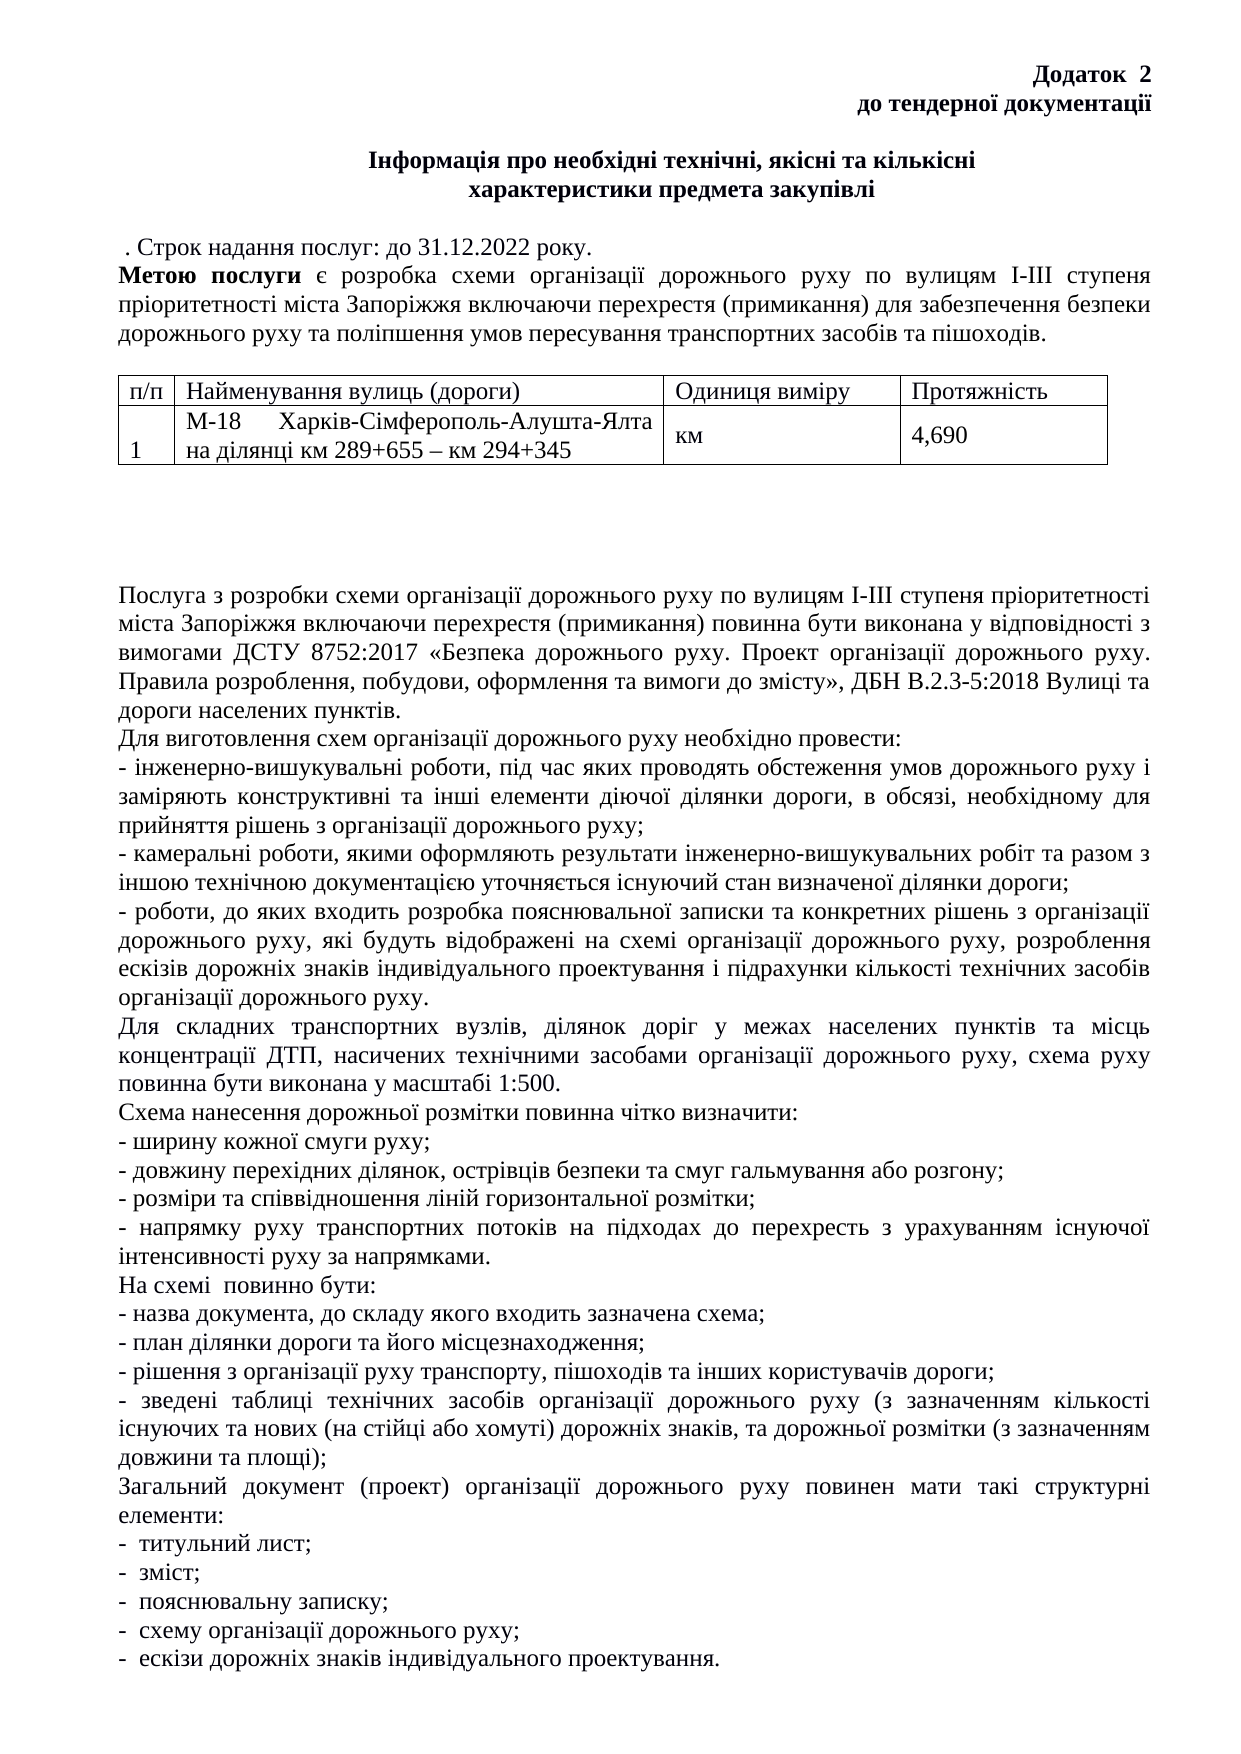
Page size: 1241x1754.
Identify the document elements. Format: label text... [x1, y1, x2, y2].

text Послуга з розробки схеми організації дорожнього руху по вулицям І-ІІІ ступеня пріоритетності міста Запоріжжя включаючи перехрестя (примикання) повинна бути виконана у відповідності з вимогами ДСТУ 8752:2017 «Безпека дорожнього руху. Проект організації дорожнього руху. Правила розроблення, побудови, оформлення та вимоги до змісту», ДБН В.2.3-5:2018 Вулиці та дороги населених пунктів. [118, 580, 1152, 723]
text Схема нанесення дорожньої розмітки повинна чітко визначити: [118, 1097, 1152, 1126]
table_cell М-18 Харків-Сімферополь-Алушта-Ялта на ділянці км 289+655 – км 294+345 [175, 406, 663, 464]
text - титульний лист; [118, 1528, 1152, 1557]
text - камеральні роботи, якими оформляють результати інженерно-вишукувальних робіт та разом з іншою технічною документацією уточняється існуючий стан визначеної ділянки дороги; [118, 838, 1152, 896]
table_header п/п [119, 376, 174, 405]
text - рішення з організації руху транспорту, пішоходів та інших користувачів дороги; [118, 1356, 1152, 1385]
table_cell км [664, 406, 900, 464]
text Для виготовлення схем організації дорожнього руху необхідно провести: [118, 723, 1152, 752]
text Загальний документ (проект) організації дорожнього руху повинен мати такі структурні елементи: [118, 1471, 1152, 1528]
text . Строк надання послуг: до 31.12.2022 року. [118, 232, 1152, 260]
table_cell 4,690 [901, 406, 1107, 464]
text Для складних транспортних вузлів, ділянок доріг у межах населених пунктів та місць концентрації ДТП, насичених технічними засобами організації дорожнього руху, схема руху повинна бути виконана у масштабі 1:500. [118, 1011, 1152, 1097]
text характеристики предмета закупівлі [118, 174, 1152, 203]
table_cell 1 [119, 406, 174, 464]
text На схемі повинно бути: [118, 1270, 1152, 1298]
table_header Найменування вулиць (дороги) [175, 376, 663, 405]
text - інженерно-вишукувальні роботи, під час яких проводять обстеження умов дорожнього руху і заміряють конструктивні та інші елементи діючої ділянки дороги, в обсязі, необхідному для прийняття рішень з організації дорожнього руху; [118, 752, 1152, 838]
text - назва документа, до складу якого входить зазначена схема; [118, 1298, 1152, 1327]
text до тендерної документації [118, 88, 1152, 117]
table_header Одиниця виміру [664, 376, 900, 405]
text - зведені таблиці технічних засобів організації дорожнього руху (з зазначенням кількості існуючих та нових (на стійці або хомуті) дорожніх знаків, та дорожньої розмітки (з зазначенням довжини та площі); [118, 1385, 1152, 1471]
text - ескізи дорожніх знаків індивідуального проектування. [118, 1643, 1152, 1672]
table_header Протяжність [901, 376, 1107, 405]
text - план ділянки дороги та його місцезнаходження; [118, 1327, 1152, 1356]
text - ширину кожної смуги руху; [118, 1126, 1152, 1155]
text Інформація про необхідні технічні, якісні та кількісні [118, 145, 1152, 174]
text - пояснювальну записку; [118, 1586, 1152, 1615]
text - схему організації дорожнього руху; [118, 1615, 1152, 1643]
text Метою послуги є розробка схеми організації дорожнього руху по вулицям І-ІІІ ступеня пріоритетності міста Запоріжжя включаючи перехрестя (примикання) для забезпечення безпеки дорожнього руху та поліпшення умов пересування транспортних засобів та пішоходів. [118, 260, 1152, 347]
text - розміри та співвідношення ліній горизонтальної розмітки; [118, 1183, 1152, 1212]
text - зміст; [118, 1557, 1152, 1586]
text - довжину перехідних ділянок, острівців безпеки та смуг гальмування або розгону; [118, 1155, 1152, 1183]
text - напрямку руху транспортних потоків на підходах до перехресть з урахуванням існуючої інтенсивності руху за напрямками. [118, 1212, 1152, 1270]
text - роботи, до яких входить розробка пояснювальної записки та конкретних рішень з організації дорожнього руху, які будуть відображені на схемі організації дорожнього руху, розроблення ескізів дорожніх знаків індивідуального проектування і підрахунки кількості технічних засобів організації дорожнього руху. [118, 896, 1152, 1011]
text Додаток 2 [708, 59, 1152, 88]
